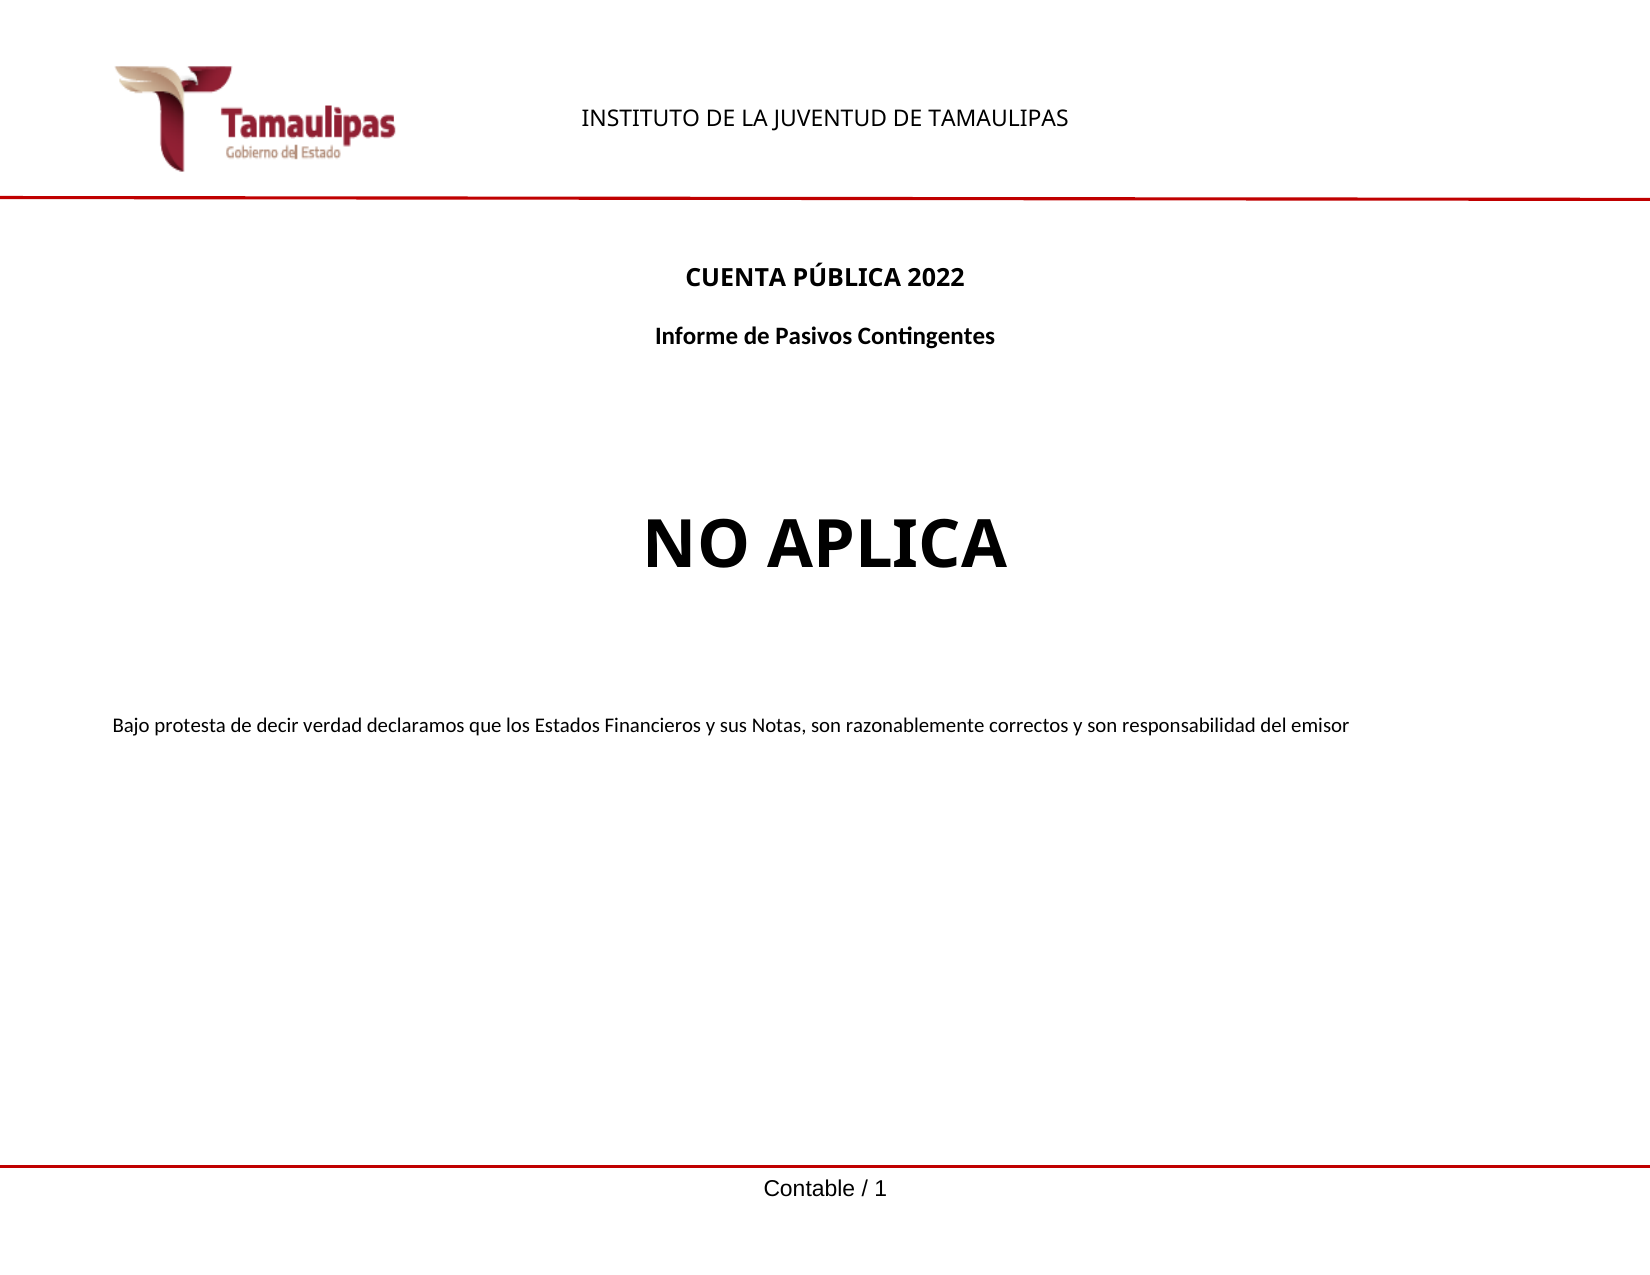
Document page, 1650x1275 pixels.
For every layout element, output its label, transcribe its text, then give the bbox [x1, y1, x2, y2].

picture [112, 51, 424, 186]
text Bajo protesta de decir verdad declaramos que los Estados Financieros y sus Notas, son razonablemente correctos y son responsabilidad del emisor [112, 712, 1538, 737]
text Informe de Pasivos Contingentes [112, 320, 1538, 351]
text CUENTA PÚBLICA 2022 [112, 260, 1538, 294]
